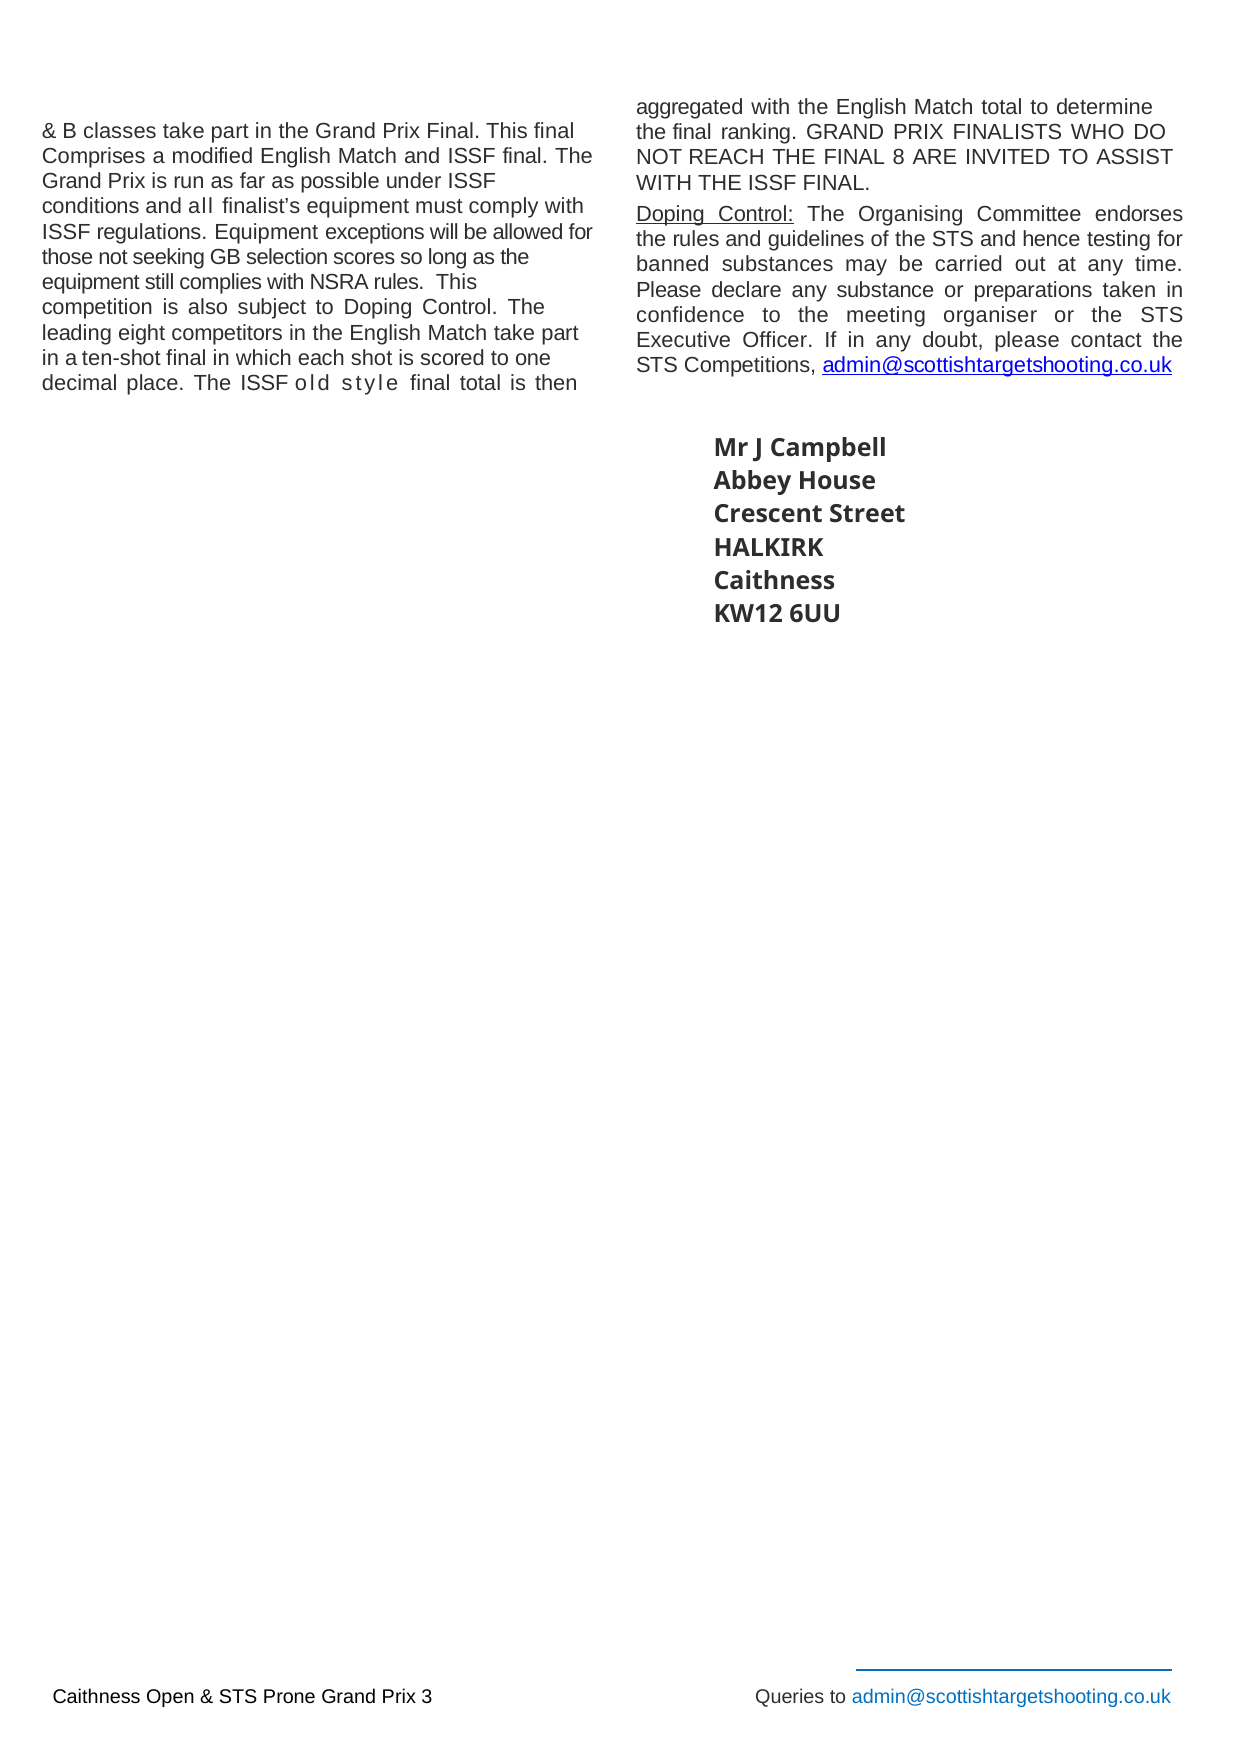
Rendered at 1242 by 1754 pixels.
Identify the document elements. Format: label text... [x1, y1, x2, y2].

text HALKIRK [713, 531, 1194, 564]
text Mr J Campbell [713, 431, 1194, 464]
text Caithness [713, 564, 1194, 598]
text Crescent Street [713, 498, 1194, 531]
text & B classes take part in the Grand Prix Final. This final Comprises a modified English Match and ISSF final. The Grand Prix is run as far as possible under ISSF conditions and all finalist’s equipment must comply with ISSF regulations. Equipment exceptions will be allowed for those not seeking GB selection scores so long as the equipment still complies with NSRA rules. This competition is also subject to Doping Control. The leading eight competitors in the English Match take part in a ten-shot final in which each shot is scored to one decimal place. The ISSF old style final total is then aggregated with the English Match total to determine the final ranking. GRAND PRIX FINALISTS WHO DO NOT REACH THE FINAL 8 ARE INVITED TO ASSIST WITH THE ISSF FINAL. [42, 118, 593, 395]
text KW12 6UU [713, 598, 1194, 631]
text Doping Control: The Organising Committee endorses the rules and guidelines of the STS and hence testing for banned substances may be carried out at any time. Please declare any substance or preparations taken in confidence to the meeting organiser or the STS Executive Officer. If in any doubt, please contact the STS Competitions, admin@scottishtargetshooting.co.uk [636, 201, 1183, 377]
text & B classes take part in the Grand Prix Final. This final Comprises a modified English Match and ISSF final. The Grand Prix is run as far as possible under ISSF conditions and all finalist’s equipment must comply with ISSF regulations. Equipment exceptions will be allowed for those not seeking GB selection scores so long as the equipment still complies with NSRA rules. This competition is also subject to Doping Control. The leading eight competitors in the English Match take part in a ten-shot final in which each shot is scored to one decimal place. The ISSF old style final total is then aggregated with the English Match total to determine the final ranking. GRAND PRIX FINALISTS WHO DO NOT REACH THE FINAL 8 ARE INVITED TO ASSIST WITH THE ISSF FINAL. [636, 94, 1184, 194]
text Abbey House [713, 464, 1194, 498]
